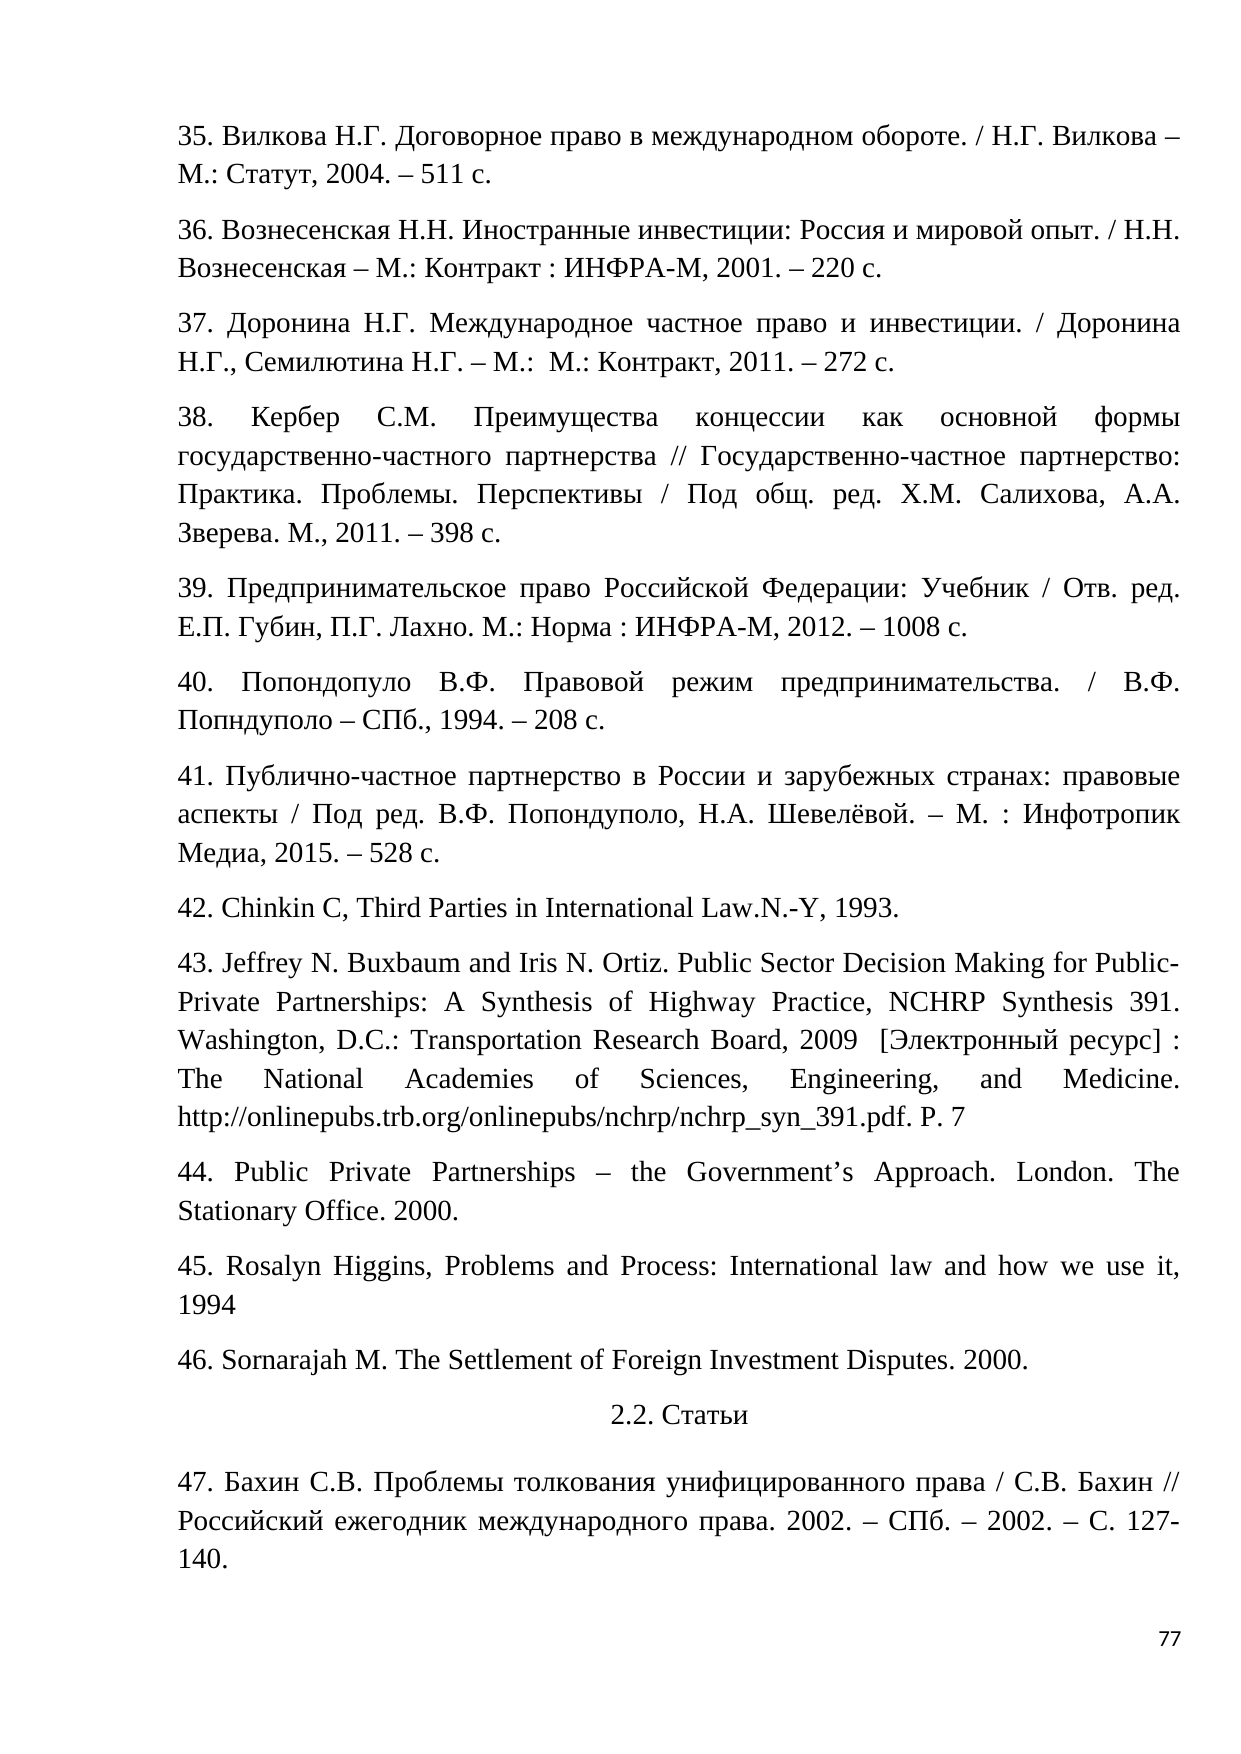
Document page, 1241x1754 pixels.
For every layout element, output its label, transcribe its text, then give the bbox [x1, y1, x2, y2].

text 47. Бахин С.В. Проблемы толкования унифицированного права / С.В. Бахин // Российский ежегодник международного права. 2002. – СПб. – 2002. – С. 127-140. [177, 1464, 1181, 1575]
text 39. Предпринимательское право Российской Федерации: Учебник / Отв. ред. Е.П. Губин, П.Г. Лахно. М.: Норма : ИНФРА-М, 2012. – 1008 с. [177, 570, 1181, 642]
text 2.2. Статьи [177, 1397, 1181, 1431]
text 41. Публично-частное партнерство в России и зарубежных странах: правовые аспекты / Под ред. В.Ф. Попондуполо, Н.А. Шевелёвой. – М. : Инфотропик Медиа, 2015. – 528 с. [177, 758, 1181, 868]
text 42. Chinkin C, Third Parties in International Law.N.-Y, 1993. [177, 890, 1181, 923]
text 45. Rosalyn Higgins, Problems and Process: International law and how we use it, 1994 [177, 1248, 1181, 1320]
text 44. Public Private Partnerships – the Government’s Approach. London. The Stationary Office. 2000. [177, 1154, 1181, 1227]
text 38. Кербер С.М. Преимущества концессии как основной формы государственно-частного партнерства // Государственно-частное партнерство: Практика. Проблемы. Перспективы / Под общ. ред. Х.М. Салихова, А.А. Зверева. М., 2011. – 398 с. [177, 399, 1181, 548]
text 37. Доронина Н.Г. Международное частное право и инвестиции. / Доронина Н.Г., Семилютина Н.Г. – М.: М.: Контракт, 2011. – 272 с. [177, 306, 1181, 378]
text 46. Sornarajah М. The Settlement of Foreign Investment Disputes. 2000. [177, 1342, 1181, 1376]
text 43. Jeffrey N. Buxbaum and Iris N. Ortiz. Public Sector Decision Making for Public-Private Partnerships: A Synthesis of Highway Practice, NCHRP Synthesis 391. Washington, D.C.: Transportation Research Board, 2009 [Электронный ресурс] : The National Academies of Sciences, Engineering, and Medicine. http://onlinepubs.trb.org/onlinepubs/nchrp/nchrp_syn_391.pdf. P. 7 [177, 945, 1181, 1133]
text 35. Вилкова Н.Г. Договорное право в международном обороте. / Н.Г. Вилкова – М.: Статут, 2004. – 511 с. [177, 118, 1181, 190]
text 36. Вознесенская Н.Н. Иностранные инвестиции: Россия и мировой опыт. / Н.Н. Вознесенская – М.: Контракт : ИНФРА-М, 2001. – 220 с. [177, 212, 1181, 284]
text 40. Попондопуло В.Ф. Правовой режим предпринимательства. / В.Ф. Попндуполо – СПб., 1994. – 208 с. [177, 664, 1181, 736]
